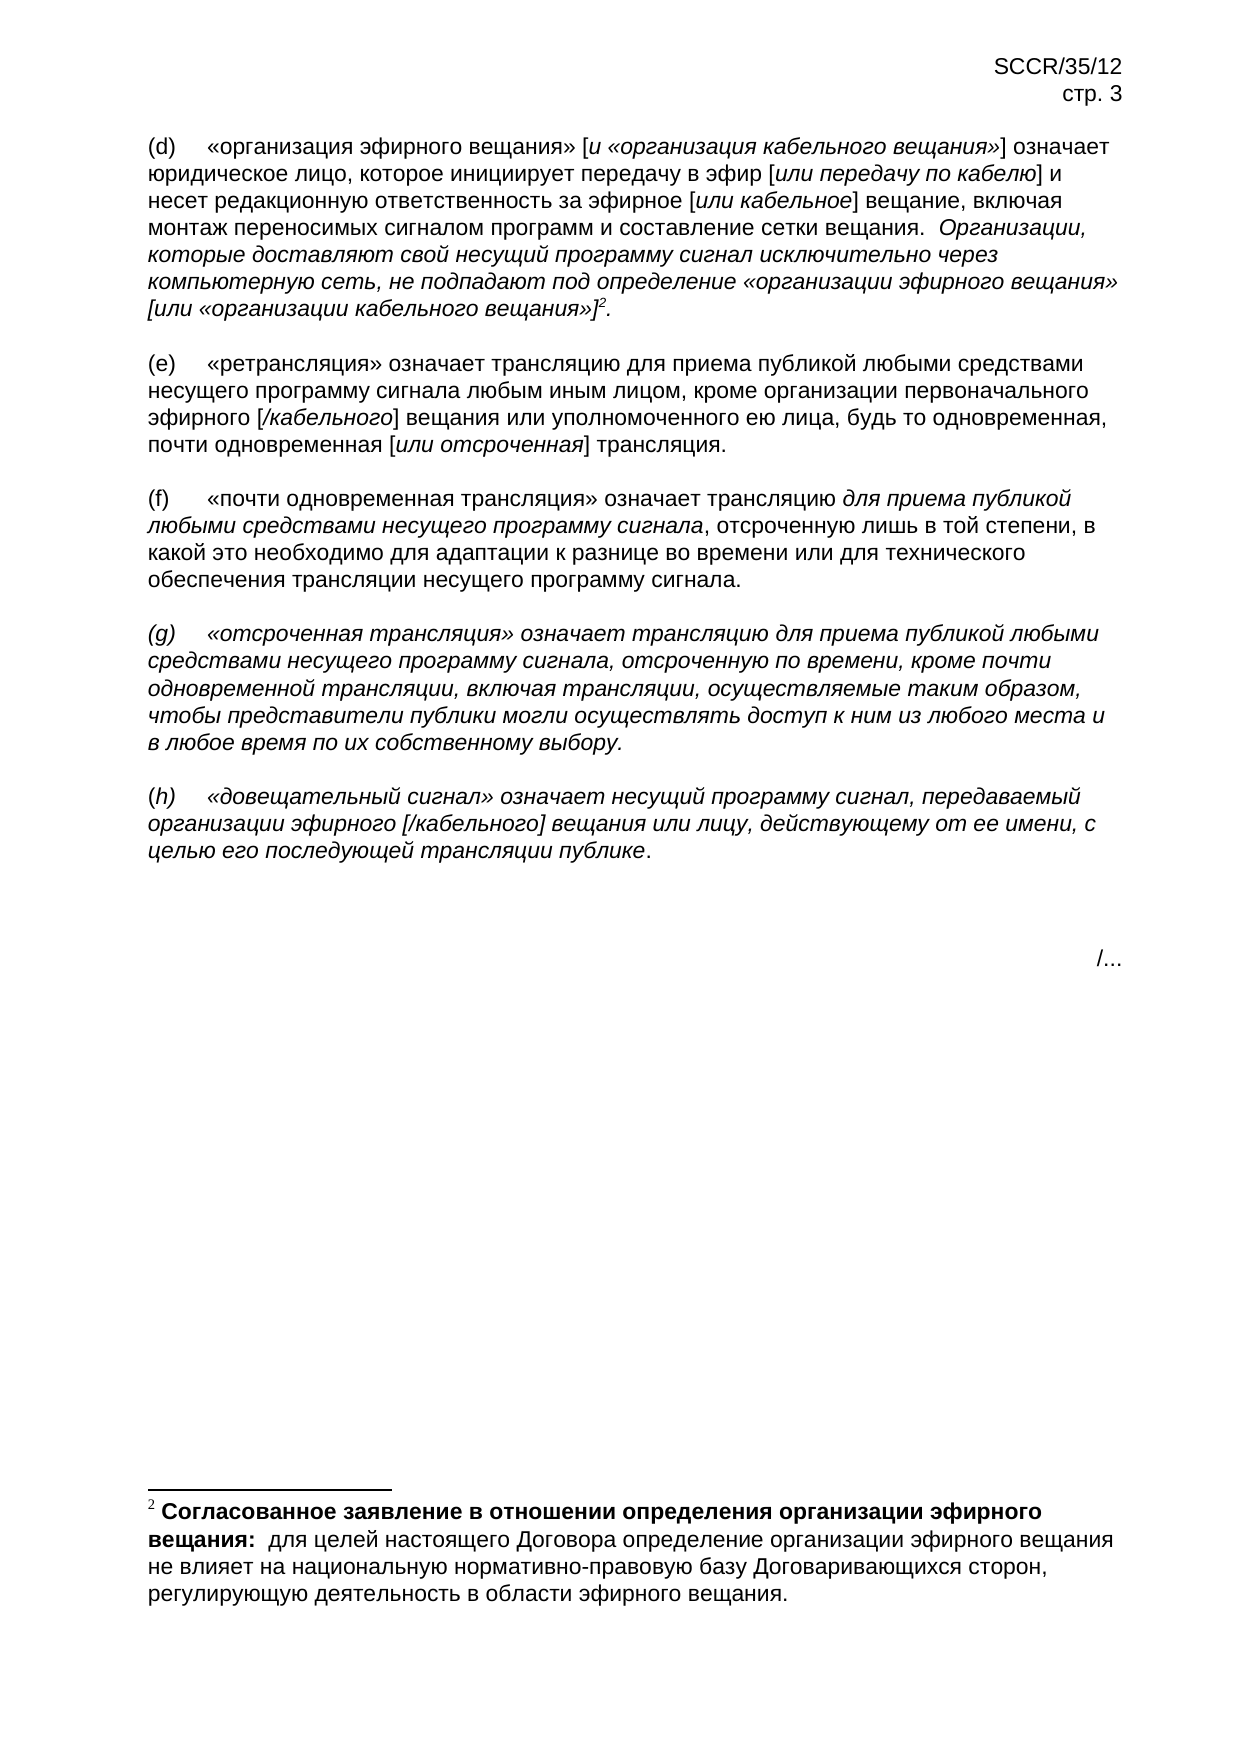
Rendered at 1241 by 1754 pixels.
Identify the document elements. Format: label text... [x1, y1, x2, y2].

text /... [148, 945, 1122, 972]
text (e) «ретрансляция» означает трансляцию для приема публикой любыми средствами несущего программу сигнала любым иным лицом, кроме организации первоначального эфирного [/кабельного] вещания или уполномоченного ею лица, будь то одновременная, почти одновременная [или отсроченная] трансляция. [148, 349, 1122, 457]
text (g) «отсроченная трансляция» означает трансляцию для приема публикой любыми средствами несущего программу сигнала, отсроченную по времени, кроме почти одновременной трансляции, включая трансляции, осуществляемые таким образом, чтобы представители публики могли осуществлять доступ к ним из любого места и в любое время по их собственному выбору. [148, 620, 1122, 755]
text (f) «почти одновременная трансляция» означает трансляцию для приема публикой любыми средствами несущего программу сигнала, отсроченную лишь в той степени, в какой это необходимо для адаптации к разнице во времени или для технического обеспечения трансляции несущего программу сигнала. [148, 484, 1122, 593]
text (h) «довещательный сигнал» означает несущий программу сигнал, передаваемый организации эфирного [/кабельного] вещания или лицу, действующему от ее имени, с целью его последующей трансляции публике. [148, 782, 1122, 863]
text (d) «организация эфирного вещания» [и «организация кабельного вещания»] означает юридическое лицо, которое инициирует передачу в эфир [или передачу по кабелю] и несет редакционную ответственность за эфирное [или кабельное] вещание, включая монтаж переносимых сигналом программ и составление сетки вещания. Организации, которые доставляют свой несущий программу сигнал исключительно через компьютерную сеть, не подпадают под определение «организации эфирного вещания» [или «организации кабельного вещания»]. [148, 132, 1122, 322]
